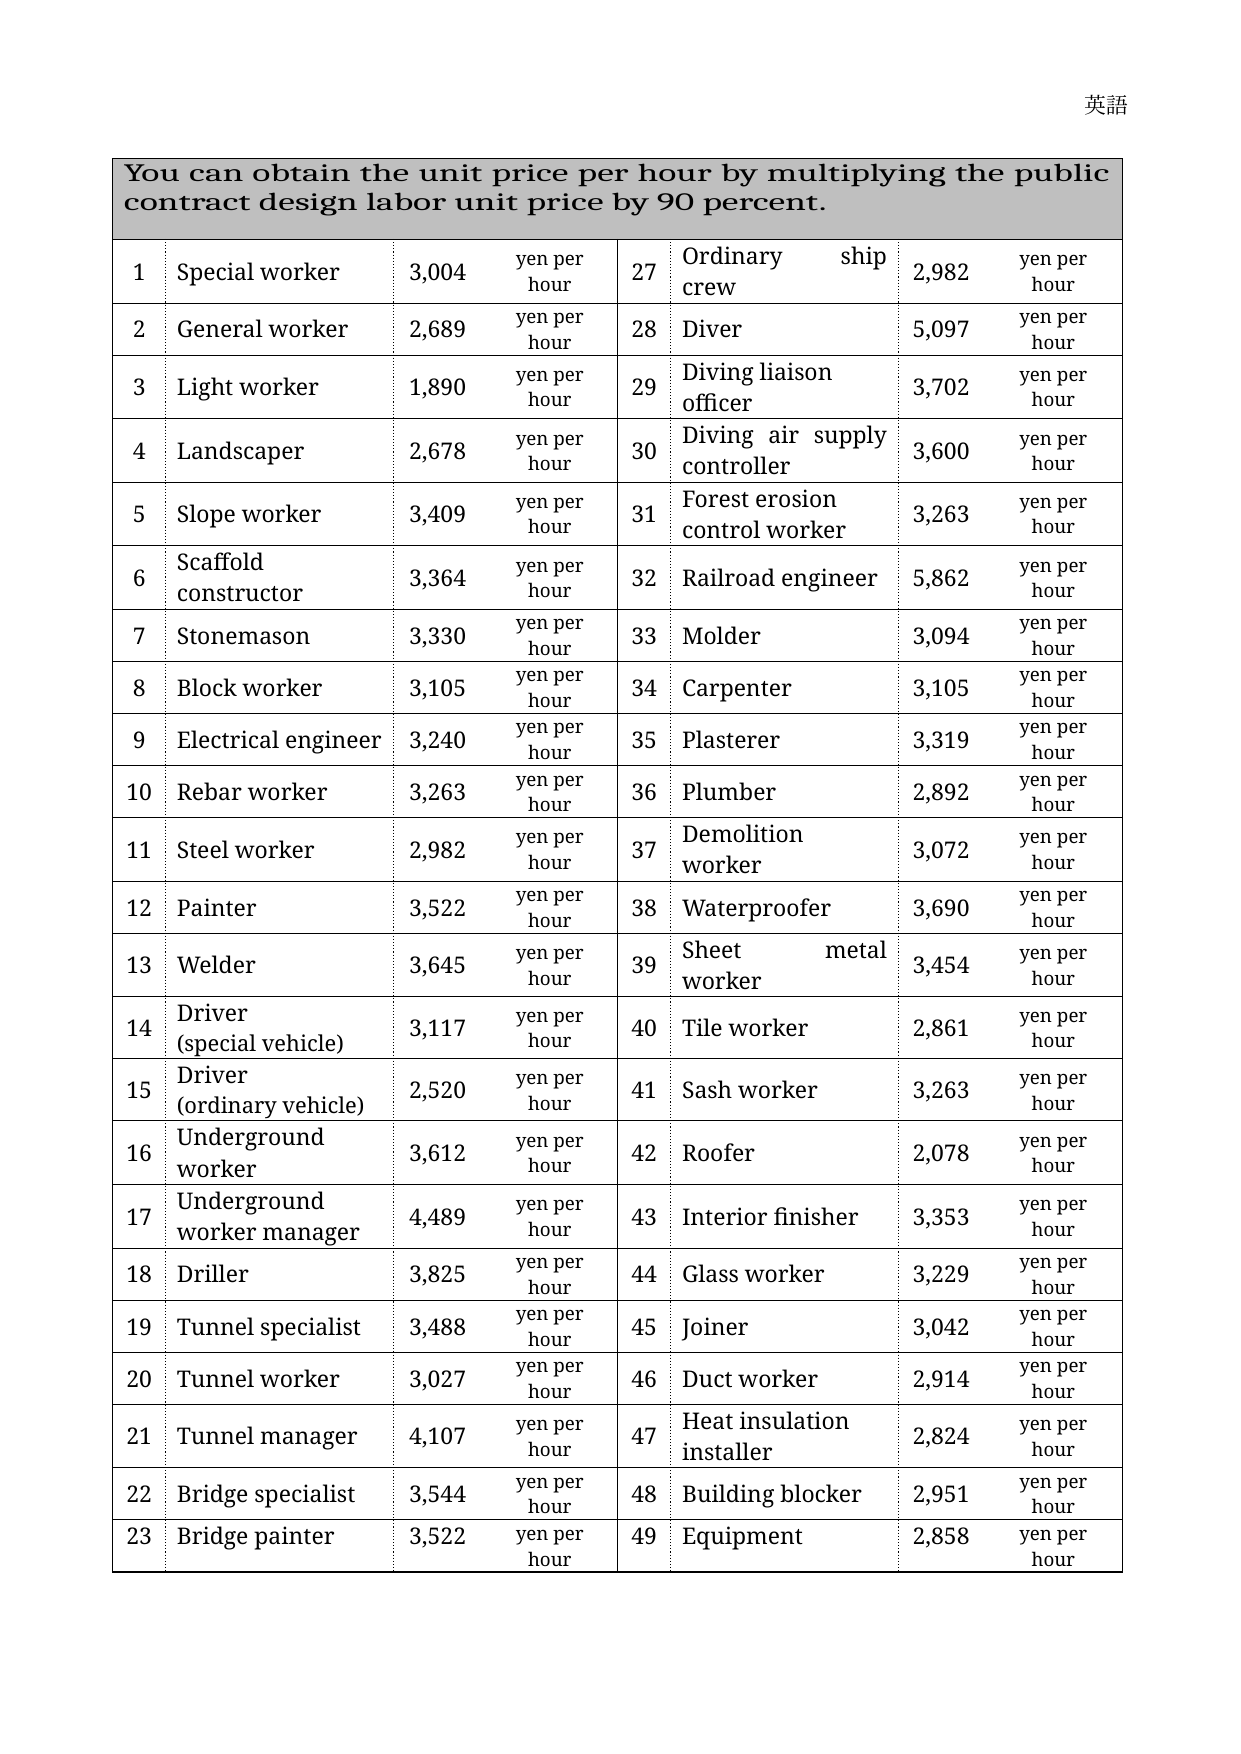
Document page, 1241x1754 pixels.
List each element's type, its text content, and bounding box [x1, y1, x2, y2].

table_cell 18 [113, 1249, 165, 1299]
table_cell Interior finisher [671, 1185, 898, 1247]
table_cell 36 [618, 766, 671, 817]
table_cell Stonemason [165, 610, 393, 661]
table_cell 2,951 [898, 1468, 984, 1519]
table_cell General worker [165, 304, 393, 354]
table_cell Heat insulation installer [671, 1405, 898, 1467]
table_cell yen per hour [482, 662, 617, 713]
table_cell Slope worker [165, 483, 393, 545]
table_cell 40 [618, 997, 671, 1058]
table_cell yen per hour [482, 483, 617, 545]
table_cell 3,522 [393, 882, 482, 933]
table_cell Ordinary ship crew [671, 240, 898, 302]
table_cell 39 [618, 934, 671, 996]
table_cell yen per hour [482, 882, 617, 933]
table_cell 22 [113, 1468, 165, 1519]
table_cell 31 [618, 483, 671, 545]
table_cell 9 [113, 714, 165, 765]
table_cell 1 [113, 240, 165, 302]
table_cell 2,982 [898, 240, 984, 302]
table_cell 3,229 [898, 1249, 984, 1299]
table_cell 48 [618, 1468, 671, 1519]
table_cell 8 [113, 662, 165, 713]
table_cell Sash worker [671, 1059, 898, 1120]
table_cell yen per hour [482, 304, 617, 354]
table_cell Tunnel specialist [165, 1301, 393, 1352]
table_cell 3,105 [898, 662, 984, 713]
table_cell 3,027 [393, 1353, 482, 1404]
table_cell 2,078 [898, 1121, 984, 1184]
table_cell yen per hour [984, 610, 1122, 661]
table_cell 3,330 [393, 610, 482, 661]
table_cell Scaffold constructor [165, 546, 393, 609]
table_cell Roofer [671, 1121, 898, 1184]
table_cell 29 [618, 356, 671, 418]
table_cell 2,678 [393, 419, 482, 482]
table_cell Diving liaison officer [671, 356, 898, 418]
table_cell yen per hour [984, 662, 1122, 713]
table_cell yen per hour [482, 356, 617, 418]
table_cell 13 [113, 934, 165, 996]
table_cell Bridge painter [165, 1520, 393, 1571]
table_cell yen per hour [482, 1121, 617, 1184]
table_cell 37 [618, 818, 671, 881]
table_cell Duct worker [671, 1353, 898, 1404]
table_cell 14 [113, 997, 165, 1058]
table_cell 16 [113, 1121, 165, 1184]
table_cell 45 [618, 1301, 671, 1352]
table_cell 7 [113, 610, 165, 661]
table_cell 3,612 [393, 1121, 482, 1184]
table_cell yen per hour [984, 240, 1122, 302]
table_cell 3,353 [898, 1185, 984, 1247]
table_cell 3,094 [898, 610, 984, 661]
table_cell yen per hour [482, 419, 617, 482]
table_cell 3,488 [393, 1301, 482, 1352]
table_cell 27 [618, 240, 671, 302]
table_cell 49 [618, 1520, 671, 1571]
table_cell Tunnel manager [165, 1405, 393, 1467]
table_cell yen per hour [984, 1520, 1122, 1571]
table_cell 2,858 [898, 1520, 984, 1571]
table_cell Special worker [165, 240, 393, 302]
table_cell 5,097 [898, 304, 984, 354]
table_cell Plasterer [671, 714, 898, 765]
table_cell yen per hour [984, 419, 1122, 482]
table_cell 10 [113, 766, 165, 817]
table_cell 30 [618, 419, 671, 482]
table_cell 3,263 [898, 1059, 984, 1120]
table_cell Painter [165, 882, 393, 933]
table_cell 21 [113, 1405, 165, 1467]
table_cell yen per hour [984, 882, 1122, 933]
table_cell 43 [618, 1185, 671, 1247]
table_cell 3,263 [898, 483, 984, 545]
table_cell Driller [165, 1249, 393, 1299]
table_cell 3,645 [393, 934, 482, 996]
table_cell 2 [113, 304, 165, 354]
table_cell Sheet metal worker [671, 934, 898, 996]
table_cell Glass worker [671, 1249, 898, 1299]
table_cell 2,824 [898, 1405, 984, 1467]
table_cell yen per hour [482, 1468, 617, 1519]
table_cell 41 [618, 1059, 671, 1120]
table_cell yen per hour [482, 1353, 617, 1404]
table_cell Railroad engineer [671, 546, 898, 609]
table_cell 2,982 [393, 818, 482, 881]
table_cell 44 [618, 1249, 671, 1299]
table_cell yen per hour [482, 610, 617, 661]
table_cell Electrical engineer [165, 714, 393, 765]
table_cell 5 [113, 483, 165, 545]
table_cell 3,702 [898, 356, 984, 418]
table_cell yen per hour [984, 1059, 1122, 1120]
table_cell 3,042 [898, 1301, 984, 1352]
table_cell 19 [113, 1301, 165, 1352]
table_cell Forest erosion control worker [671, 483, 898, 545]
table_cell 3,825 [393, 1249, 482, 1299]
table_cell yen per hour [482, 818, 617, 881]
table_cell 23 [113, 1520, 165, 1571]
table_cell yen per hour [482, 1249, 617, 1299]
table_cell 34 [618, 662, 671, 713]
table_cell Underground worker [165, 1121, 393, 1184]
table_cell yen per hour [984, 997, 1122, 1058]
table_cell yen per hour [482, 1405, 617, 1467]
table_cell 4,107 [393, 1405, 482, 1467]
table_cell Demolition worker [671, 818, 898, 881]
table_cell 3 [113, 356, 165, 418]
table_cell 1,890 [393, 356, 482, 418]
table_cell Rebar worker [165, 766, 393, 817]
table_cell Equipment mechanic [671, 1520, 898, 1571]
table_cell Bridge specialist [165, 1468, 393, 1519]
table_cell yen per hour [482, 934, 617, 996]
table_cell Block worker [165, 662, 393, 713]
table_cell yen per hour [984, 1185, 1122, 1247]
table_cell yen per hour [984, 483, 1122, 545]
table_cell 28 [618, 304, 671, 354]
table_cell Tile worker [671, 997, 898, 1058]
table_cell yen per hour [984, 714, 1122, 765]
table_cell Waterproofer [671, 882, 898, 933]
table_cell Landscaper [165, 419, 393, 482]
table_cell 3,364 [393, 546, 482, 609]
table_cell 42 [618, 1121, 671, 1184]
table_cell 3,409 [393, 483, 482, 545]
table_cell yen per hour [482, 997, 617, 1058]
table_cell yen per hour [482, 1301, 617, 1352]
table_cell 33 [618, 610, 671, 661]
table_cell Driver (ordinary vehicle) [165, 1059, 393, 1120]
table_cell 2,892 [898, 766, 984, 817]
table_cell 35 [618, 714, 671, 765]
table_cell 12 [113, 882, 165, 933]
table_cell 38 [618, 882, 671, 933]
table_cell 32 [618, 546, 671, 609]
table_cell yen per hour [984, 304, 1122, 354]
table_cell yen per hour [984, 546, 1122, 609]
table_cell yen per hour [482, 546, 617, 609]
table_cell Building blocker [671, 1468, 898, 1519]
table_cell 3,240 [393, 714, 482, 765]
table_cell 4 [113, 419, 165, 482]
table_cell You can obtain the unit price per hour by multiplying the public contract design labor unit price by 90 percent. [113, 159, 1122, 239]
table_cell 47 [618, 1405, 671, 1467]
table_cell 2,520 [393, 1059, 482, 1120]
table_cell Plumber [671, 766, 898, 817]
table_cell yen per hour [482, 240, 617, 302]
table_cell Carpenter [671, 662, 898, 713]
table_cell yen per hour [984, 1468, 1122, 1519]
table_cell 15 [113, 1059, 165, 1120]
table_cell yen per hour [482, 1185, 617, 1247]
table_cell 3,263 [393, 766, 482, 817]
table_cell Joiner [671, 1301, 898, 1352]
table_cell yen per hour [482, 1059, 617, 1120]
table_cell Steel worker [165, 818, 393, 881]
table_cell 3,319 [898, 714, 984, 765]
table_cell Tunnel worker [165, 1353, 393, 1404]
table_cell yen per hour [984, 766, 1122, 817]
table_cell Underground worker manager [165, 1185, 393, 1247]
table_cell 5,862 [898, 546, 984, 609]
table_cell 2,689 [393, 304, 482, 354]
table_cell 4,489 [393, 1185, 482, 1247]
table_cell yen per hour [482, 714, 617, 765]
table_cell Diver [671, 304, 898, 354]
table_cell yen per hour [984, 1353, 1122, 1404]
table_cell Driver (special vehicle) [165, 997, 393, 1058]
table_cell yen per hour [482, 766, 617, 817]
table_cell yen per hour [482, 1520, 617, 1571]
table_cell Molder [671, 610, 898, 661]
table_cell 3,600 [898, 419, 984, 482]
table_cell yen per hour [984, 1405, 1122, 1467]
table_cell yen per hour [984, 934, 1122, 996]
table_cell 3,690 [898, 882, 984, 933]
table_cell 3,544 [393, 1468, 482, 1519]
table_cell Welder [165, 934, 393, 996]
table_cell 3,454 [898, 934, 984, 996]
table_cell yen per hour [984, 356, 1122, 418]
table_cell 20 [113, 1353, 165, 1404]
table_cell 17 [113, 1185, 165, 1247]
table_cell 3,004 [393, 240, 482, 302]
table_cell 3,072 [898, 818, 984, 881]
table_cell yen per hour [984, 1301, 1122, 1352]
table_cell 46 [618, 1353, 671, 1404]
table_cell Light worker [165, 356, 393, 418]
table_cell 6 [113, 546, 165, 609]
table_cell 3,522 [393, 1520, 482, 1571]
table_cell 2,914 [898, 1353, 984, 1404]
table_cell 3,105 [393, 662, 482, 713]
table_cell yen per hour [984, 818, 1122, 881]
table_cell yen per hour [984, 1249, 1122, 1299]
table_cell 11 [113, 818, 165, 881]
table_cell 2,861 [898, 997, 984, 1058]
table_cell 3,117 [393, 997, 482, 1058]
table_cell Diving air supply controller [671, 419, 898, 482]
table_cell yen per hour [984, 1121, 1122, 1184]
